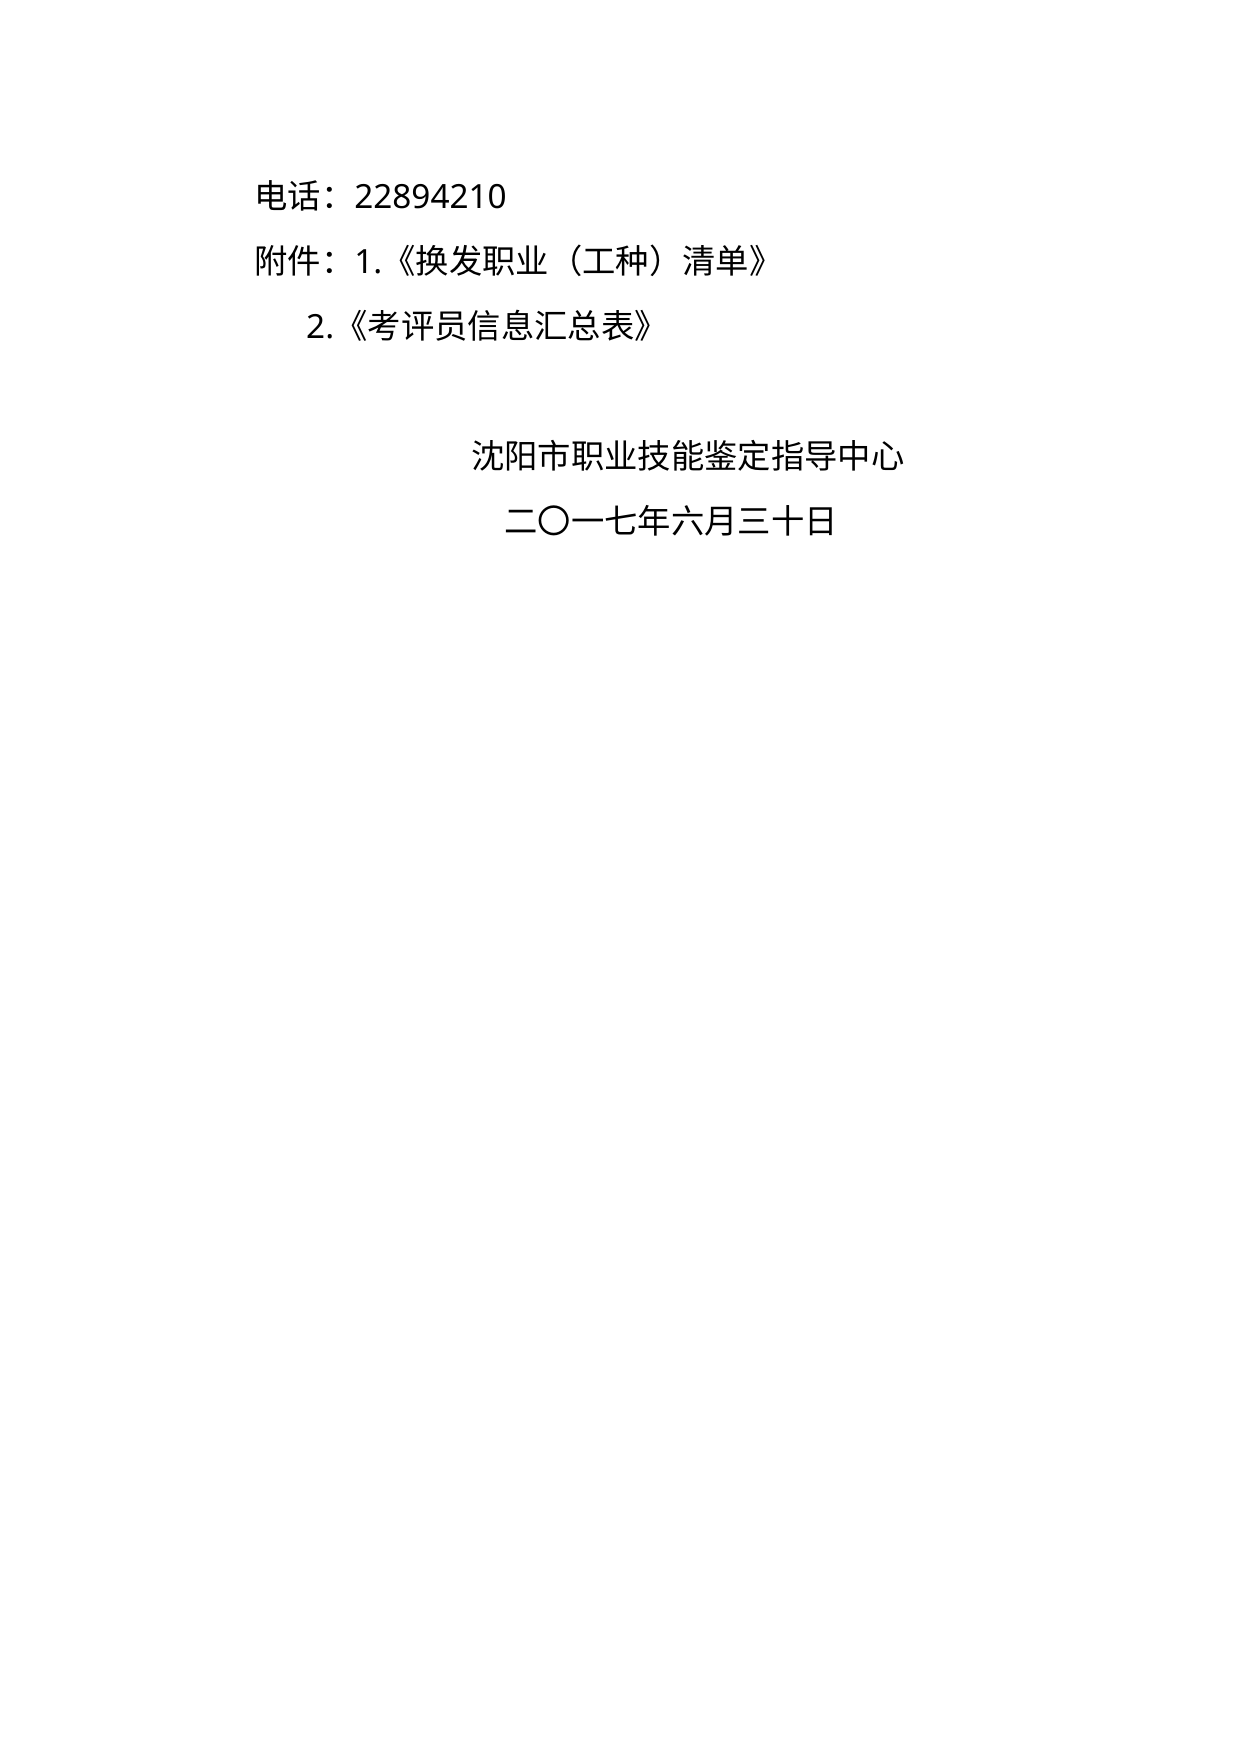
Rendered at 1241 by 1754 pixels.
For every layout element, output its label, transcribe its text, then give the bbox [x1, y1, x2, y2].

text 附件：1.《换发职业（工种）清单》 [187, 227, 1053, 292]
text 沈阳市职业技能鉴定指导中心 [187, 422, 1053, 487]
text 二〇一七年六月三十日 [187, 487, 1053, 552]
text 电话：22894210 [187, 162, 1053, 227]
text 2.《考评员信息汇总表》 [187, 292, 1053, 357]
